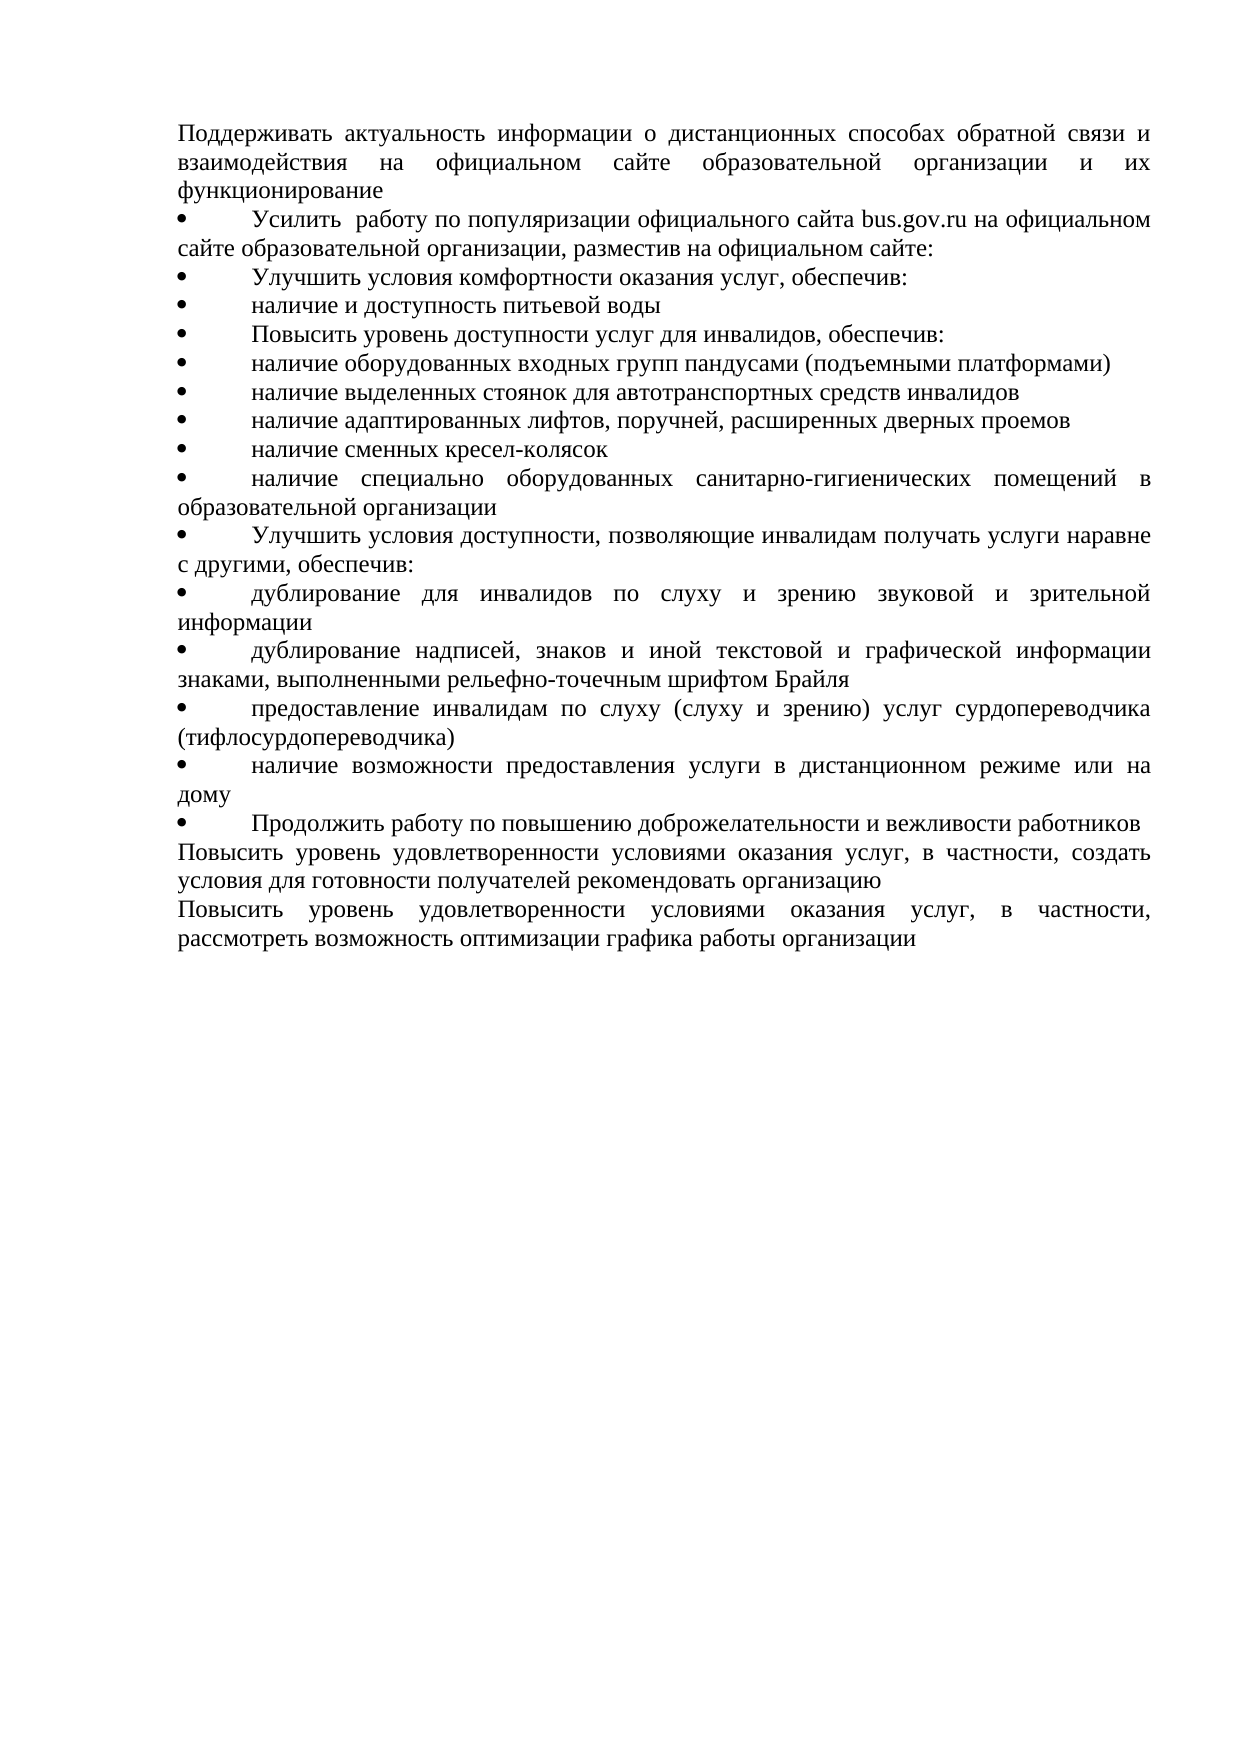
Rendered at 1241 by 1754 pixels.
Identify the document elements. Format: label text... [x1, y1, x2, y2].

list дублирование надписей, знаков и иной текстовой и графической информации знаками, выполненными рельефно-точечным шрифтом Брайля [177, 636, 1152, 693]
list наличие возможности предоставления услуги в дистанционном режиме или на дому [177, 751, 1152, 808]
text Поддерживать актуальность информации о дистанционных способах обратной связи и взаимодействия на официальном сайте образовательной организации и их функционирование [177, 118, 1152, 204]
list наличие адаптированных лифтов, поручней, расширенных дверных проемов [177, 406, 1152, 434]
list Продолжить работу по повышению доброжелательности и вежливости работников [177, 808, 1152, 837]
list Усилить работу по популяризации официального сайта bus.gov.ru на официальном сайте образовательной организации, разместив на официальном сайте: [177, 204, 1152, 262]
list Улучшить условия доступности, позволяющие инвалидам получать услуги наравне с другими, обеспечив: [177, 521, 1152, 578]
text Повысить уровень удовлетворенности условиями оказания услуг, в частности, рассмотреть возможность оптимизации графика работы организации [177, 894, 1152, 952]
text Повысить уровень удовлетворенности условиями оказания услуг, в частности, создать условия для готовности получателей рекомендовать организацию [177, 837, 1152, 894]
list Повысить уровень доступности услуг для инвалидов, обеспечив: [177, 319, 1152, 348]
list Улучшить условия комфортности оказания услуг, обеспечив: [177, 262, 1152, 291]
list наличие выделенных стоянок для автотранспортных средств инвалидов [177, 377, 1152, 406]
list наличие оборудованных входных групп пандусами (подъемными платформами) [177, 348, 1152, 377]
list наличие специально оборудованных санитарно-гигиенических помещений в образовательной организации [177, 463, 1152, 521]
list наличие сменных кресел-колясок [177, 434, 1152, 463]
list дублирование для инвалидов по слуху и зрению звуковой и зрительной информации [177, 578, 1152, 636]
list наличие и доступность питьевой воды [177, 291, 1152, 319]
list предоставление инвалидам по слуху (слуху и зрению) услуг сурдопереводчика (тифлосурдопереводчика) [177, 693, 1152, 751]
